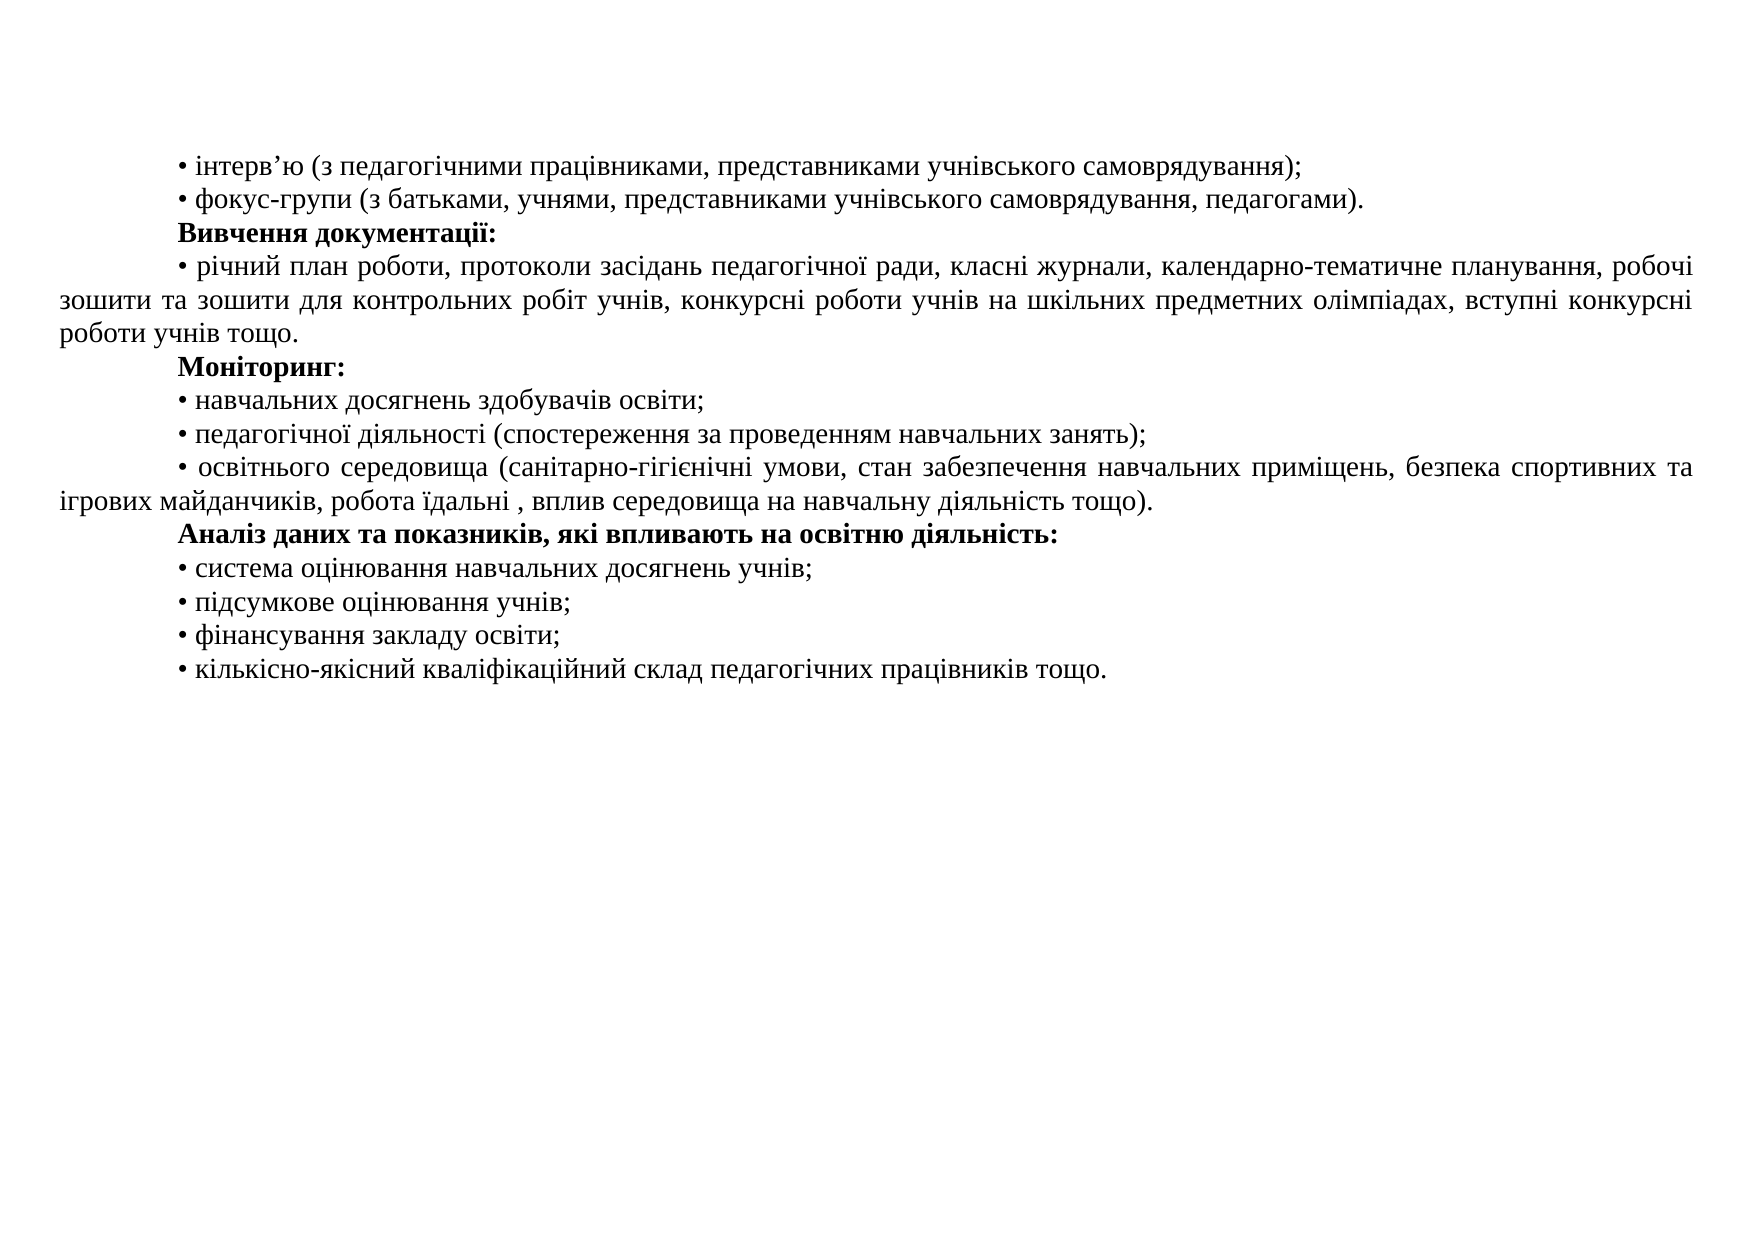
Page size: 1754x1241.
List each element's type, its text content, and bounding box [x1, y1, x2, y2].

text • система оцінювання навчальних досягнень учнів; [59, 550, 1695, 584]
text • інтерв’ю (з педагогічними працівниками, представниками учнівського самоврядування); [59, 148, 1695, 181]
text • підсумкове оцінювання учнів; [59, 584, 1695, 617]
text • фокус-групи (з батьками, учнями, представниками учнівського самоврядування, педагогами). [59, 181, 1695, 215]
text Аналіз даних та показників, які впливають на освітню діяльність: [59, 517, 1695, 550]
text • освітнього середовища (санітарно-гігієнічні умови, стан забезпечення навчальних приміщень, безпека спортивних та ігрових майданчиків, робота їдальні , вплив середовища на навчальну діяльність тощо). [59, 449, 1695, 517]
text • річний план роботи, протоколи засідань педагогічної ради, класні журнали, календарно-тематичне планування, робочі зошити та зошити для контрольних робіт учнів, конкурсні роботи учнів на шкільних предметних олімпіадах, вступні конкурсні роботи учнів тощо. [59, 248, 1695, 349]
text Вивчення документації: [59, 215, 1695, 248]
text • навчальних досягнень здобувачів освіти; [59, 382, 1695, 416]
text Моніторинг: [59, 349, 1695, 382]
text • кількісно-якісний кваліфікаційний склад педагогічних працівників тощо. [59, 651, 1695, 684]
text • фінансування закладу освіти; [59, 617, 1695, 651]
text • педагогічної діяльності (спостереження за проведенням навчальних занять); [59, 416, 1695, 449]
